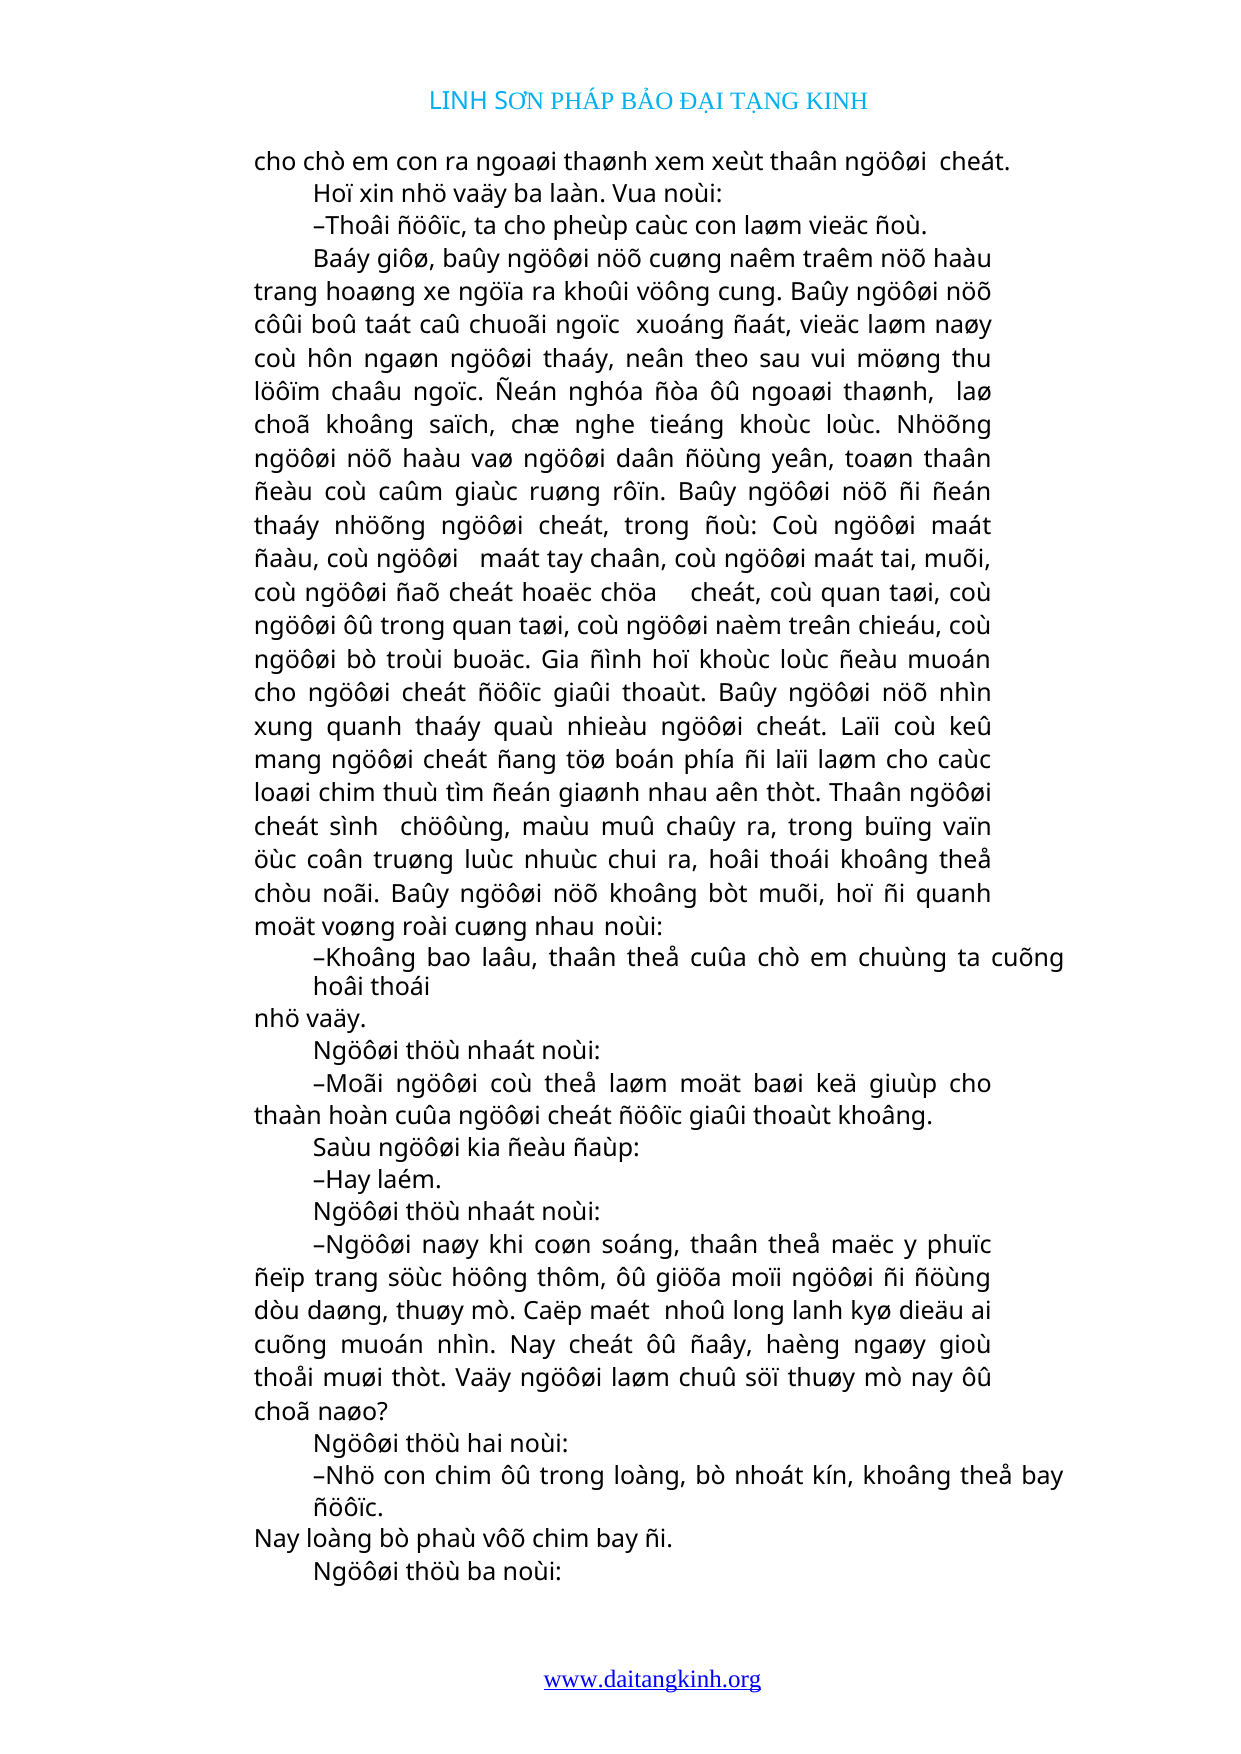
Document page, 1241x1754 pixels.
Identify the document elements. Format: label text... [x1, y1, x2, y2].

text Saùu ngöôøi kia ñeàu ñaùp: [313, 1131, 1065, 1163]
text cho chò em con ra ngoaøi thaønh xem xeùt thaân ngöôøi cheát. [254, 145, 1065, 177]
text –Hay laém. [313, 1163, 1065, 1195]
text Ngöôøi thöù nhaát noùi: [313, 1034, 1065, 1066]
text www.daitangkinh.org [463, 1664, 841, 1693]
text –Ngöôøi naøy khi coøn soáng, thaân theå maëc y phuïc ñeïp trang söùc höông thôm, ôû giöõa moïi ngöôøi ñi ñöùng dòu daøng, thuøy mò. Caëp maét nhoû long lanh kyø dieäu ai cuõng muoán nhìn. Nay cheát ôû ñaây, haèng ngaøy gioù thoåi muøi thòt. Vaäy ngöôøi laøm chuû söï thuøy mò nay ôû choã naøo? [254, 1227, 992, 1427]
text Nay loàng bò phaù vôõ chim bay ñi. [254, 1522, 1065, 1554]
text –Khoâng bao laâu, thaân theå cuûa chò em chuùng ta cuõng hoâi thoái [313, 943, 1065, 1002]
text Ngöôøi thöù hai noùi: [313, 1427, 1065, 1459]
text Ngöôøi thöù nhaát noùi: [313, 1195, 1065, 1227]
text –Nhö con chim ôû trong loàng, bò nhoát kín, khoâng theå bay ñöôïc. [313, 1459, 1065, 1522]
text –Moãi ngöôøi coù theå laøm moät baøi keä giuùp cho thaàn hoàn cuûa ngöôøi cheát ñöôïc giaûi thoaùt khoâng. [254, 1066, 992, 1131]
text Baáy giôø, baûy ngöôøi nöõ cuøng naêm traêm nöõ haàu trang hoaøng xe ngöïa ra khoûi vöông cung. Baûy ngöôøi nöõ côûi boû taát caû chuoãi ngoïc xuoáng ñaát, vieäc laøm naøy coù hôn ngaøn ngöôøi thaáy, neân theo sau vui möøng thu löôïm chaâu ngoïc. Ñeán nghóa ñòa ôû ngoaøi thaønh, laø choã khoâng saïch, chæ nghe tieáng khoùc loùc. Nhöõng ngöôøi nöõ haàu vaø ngöôøi daân ñöùng yeân, toaøn thaân ñeàu coù caûm giaùc ruøng rôïn. Baûy ngöôøi nöõ ñi ñeán thaáy nhöõng ngöôøi cheát, trong ñoù: Coù ngöôøi maát ñaàu, coù ngöôøi maát tay chaân, coù ngöôøi maát tai, muõi, coù ngöôøi ñaõ cheát hoaëc chöa cheát, coù quan taøi, coù ngöôøi ôû trong quan taøi, coù ngöôøi naèm treân chieáu, coù ngöôøi bò troùi buoäc. Gia ñình hoï khoùc loùc ñeàu muoán cho ngöôøi cheát ñöôïc giaûi thoaùt. Baûy ngöôøi nöõ nhìn xung quanh thaáy quaù nhieàu ngöôøi cheát. Laïi coù keû mang ngöôøi cheát ñang töø boán phía ñi laïi laøm cho caùc loaøi chim thuù tìm ñeán giaønh nhau aên thòt. Thaân ngöôøi cheát sình chöôùng, maùu muû chaûy ra, trong buïng vaïn öùc coân truøng luùc nhuùc chui ra, hoâi thoái khoâng theå chòu noãi. Baûy ngöôøi nöõ khoâng bòt muõi, hoï ñi quanh moät voøng roài cuøng nhau noùi: [254, 241, 992, 943]
text –Thoâi ñöôïc, ta cho pheùp caùc con laøm vieäc ñoù. [313, 209, 1065, 241]
text Hoï xin nhö vaäy ba laàn. Vua noùi: [313, 177, 1065, 209]
text nhö vaäy. [254, 1002, 1065, 1034]
text Ngöôøi thöù ba noùi: [313, 1554, 1065, 1587]
